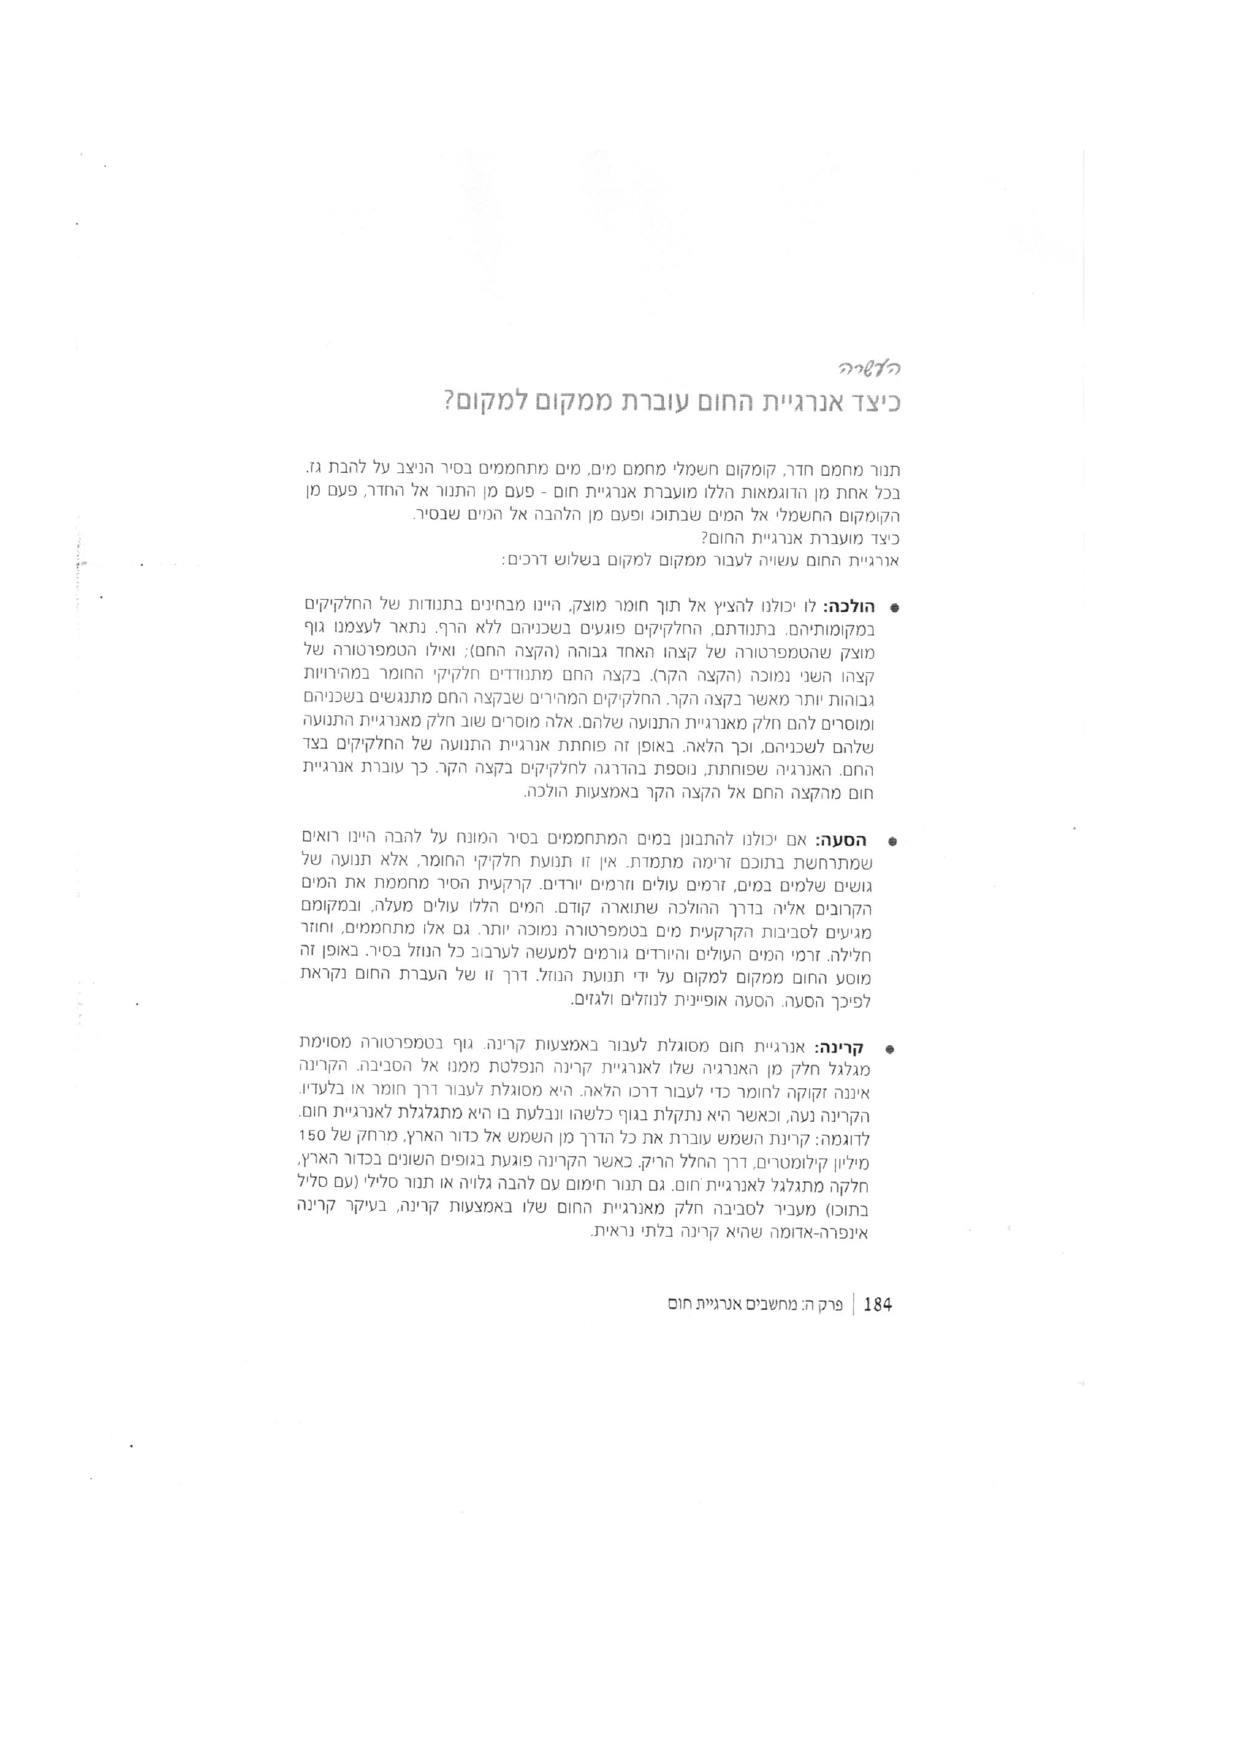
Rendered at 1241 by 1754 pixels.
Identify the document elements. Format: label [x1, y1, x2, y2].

picture [60, 150, 1102, 1545]
